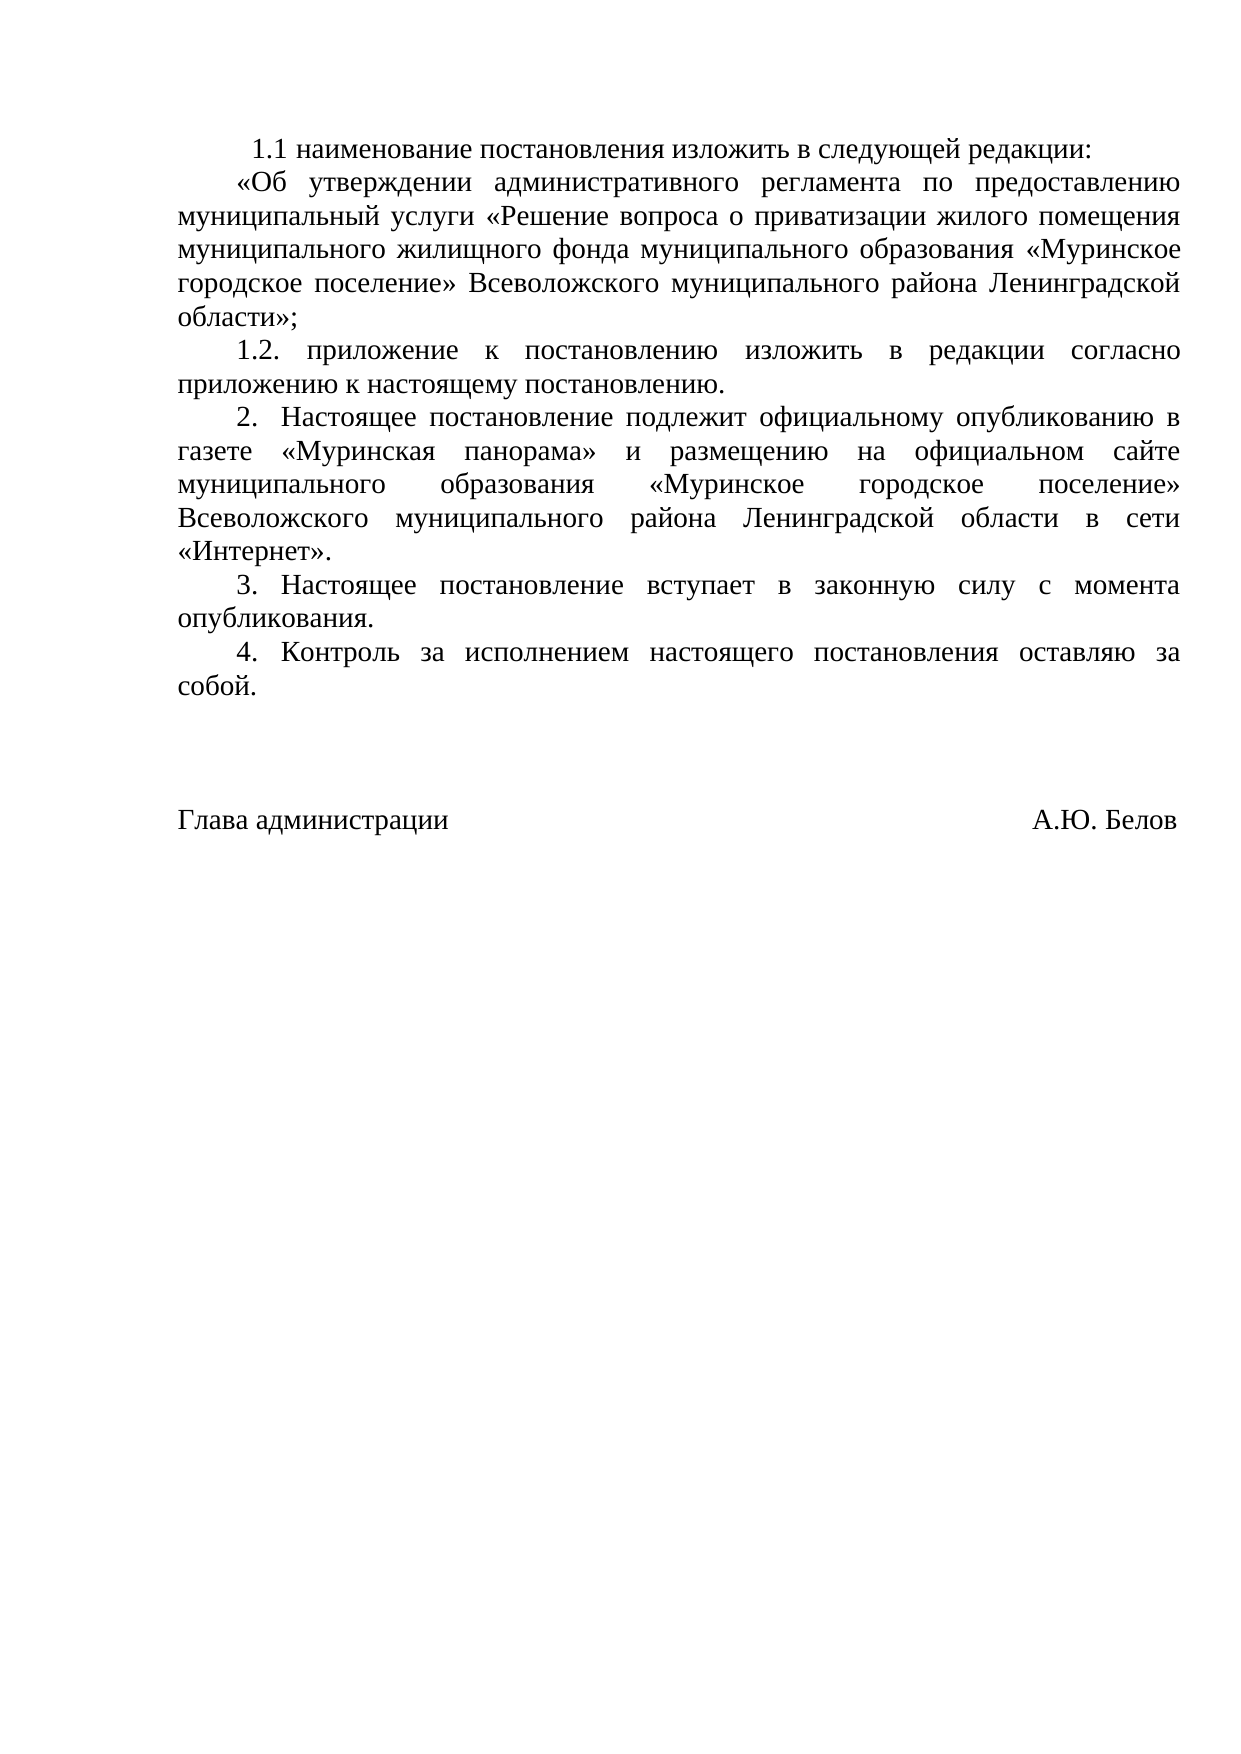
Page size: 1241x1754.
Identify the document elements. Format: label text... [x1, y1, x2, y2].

list Настоящее постановление подлежит официальному опубликованию в газете «Муринская панорама» и размещению на официальном сайте муниципального образования «Муринское городское поселение» Всеволожского муниципального района Ленинградской области в сети «Интернет». [177, 399, 1181, 567]
list приложение к постановлению изложить в редакции согласно приложению к настоящему постановлению. [177, 332, 1181, 399]
list «Об утверждении административного регламента по предоставлению муниципальный услуги «Решение вопроса о приватизации жилого помещения муниципального жилищного фонда муниципального образования «Муринское городское поселение» Всеволожского муниципального района Ленинградской области»; [177, 164, 1181, 332]
list Настоящее постановление вступает в законную силу с момента опубликования. [177, 567, 1181, 634]
text Глава администрации А.Ю. Белов [177, 802, 1181, 835]
list Контроль за исполнением настоящего постановления оставляю за собой. [177, 634, 1181, 701]
list наименование постановления изложить в следующей редакции: [251, 131, 1181, 164]
